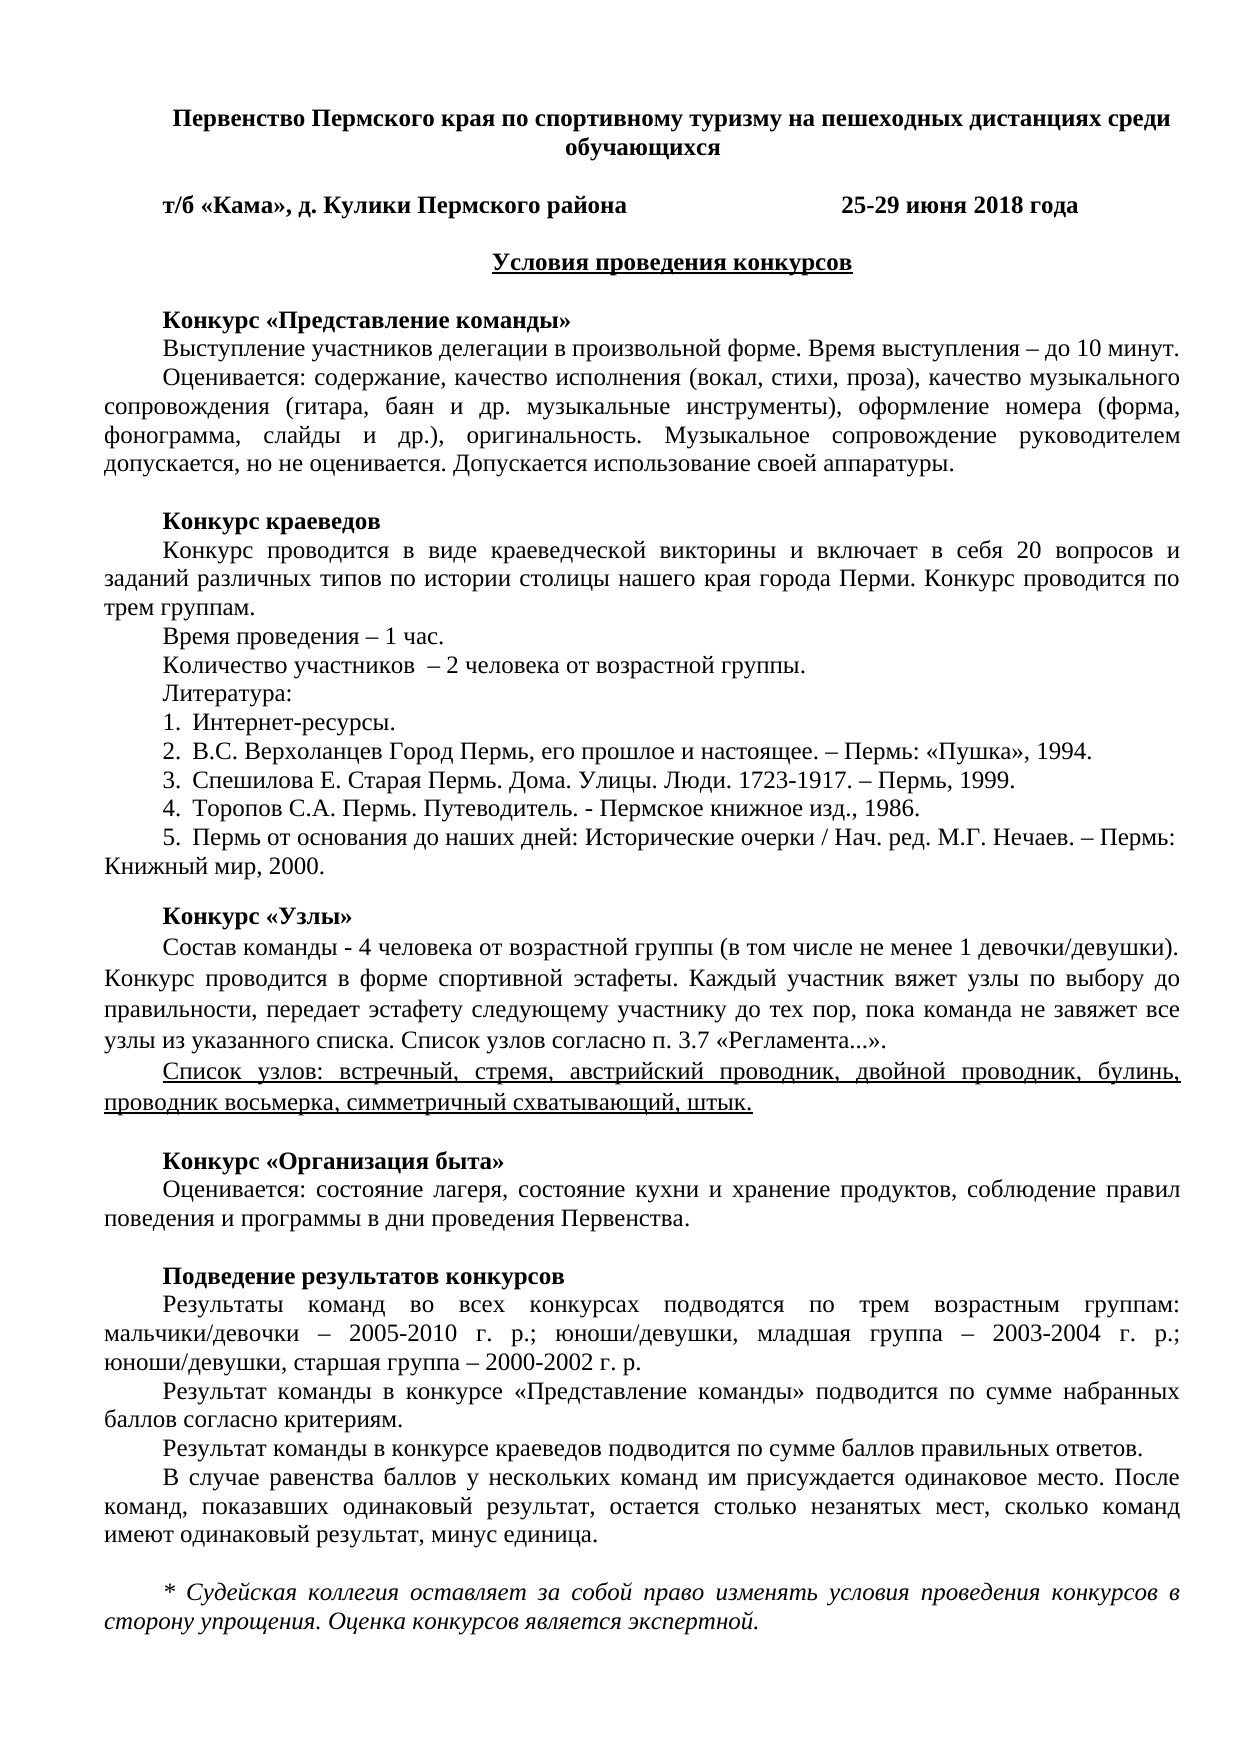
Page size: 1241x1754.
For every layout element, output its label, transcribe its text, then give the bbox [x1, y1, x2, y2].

text Выступление участников делегации в произвольной форме. Время выступления – до 10 минут. [104, 333, 1181, 362]
list В.С. Верхоланцев Город Пермь, его прошлое и настоящее. – Пермь: «Пушка», 1994. [104, 736, 1181, 765]
text Первенство Пермского края по спортивному туризму на пешеходных дистанциях среди обучающихся [104, 103, 1181, 161]
text Конкурс проводится в виде краеведческой викторины и включает в себя 20 вопросов и заданий различных типов по истории столицы нашего края города Перми. Конкурс проводится по трем группам. [104, 535, 1181, 621]
list Интернет-ресурсы. [104, 707, 1181, 736]
text Время проведения – 1 час. [104, 621, 1181, 650]
text * Судейская коллегия оставляет за собой право изменять условия проведения конкурсов в сторону упрощения. Оценка конкурсов является экспертной. [104, 1577, 1181, 1634]
text Конкурс «Организация быта» [104, 1146, 1181, 1174]
text Оценивается: содержание, качество исполнения (вокал, стихи, проза), качество музыкального сопровождения (гитара, баян и др. музыкальные инструменты), оформление номера (форма, фонограмма, слайды и др.), оригинальность. Музыкальное сопровождение руководителем допускается, но не оценивается. Допускается использование своей аппаратуры. [104, 362, 1181, 477]
text Оценивается: состояние лагеря, состояние кухни и хранение продуктов, соблюдение правил поведения и программы в дни проведения Первенства. [104, 1174, 1181, 1232]
text Конкурс «Узлы» [104, 900, 1181, 931]
text т/б «Кама», д. Кулики Пермского района 25-29 июня 2018 года [104, 190, 1181, 218]
list Пермь от основания до наших дней: Исторические очерки / Нач. ред. М.Г. Нечаев. – Пермь: Книжный мир, 2000. [104, 822, 1181, 880]
text Результат команды в конкурсе «Представление команды» подводится по сумме набранных баллов согласно критериям. [104, 1376, 1181, 1433]
text Условия проведения конкурсов [104, 247, 1181, 276]
text Конкурс краеведов [104, 506, 1181, 535]
text В случае равенства баллов у нескольких команд им присуждается одинаковое место. После команд, показавших одинаковый результат, остается столько незанятых мест, сколько команд имеют одинаковый результат, минус единица. [104, 1462, 1181, 1548]
text Результаты команд во всех конкурсах подводятся по трем возрастным группам: мальчики/девочки ‒ 2005-2010 г. р.; юноши/девушки, младшая группа ‒ 2003-2004 г. р.; юноши/девушки, старшая группа ‒ 2000-2002 г. р. [104, 1289, 1181, 1376]
list Спешилова Е. Старая Пермь. Дома. Улицы. Люди. 1723-1917. – Пермь, 1999. [104, 765, 1181, 793]
text Конкурс «Представление команды» [104, 305, 1181, 333]
text Литература: [104, 678, 1181, 707]
text Состав команды - 4 человека от возрастной группы (в том числе не менее 1 девочки/девушки). Конкурс проводится в форме спортивной эстафеты. Каждый участник вяжет узлы по выбору до правильности, передает эстафету следующему участнику до тех пор, пока команда не завяжет все узлы из указанного списка. Список узлов согласно п. 3.7 «Регламента...». [104, 931, 1181, 1055]
text Подведение результатов конкурсов [104, 1261, 1181, 1289]
text Список узлов: встречный, стремя, австрийский проводник, двойной проводник, булинь, проводник восьмерка, симметричный схватывающий, штык. [104, 1055, 1181, 1117]
text Количество участников – 2 человека от возрастной группы. [104, 650, 1181, 678]
text Результат команды в конкурсе краеведов подводится по сумме баллов правильных ответов. [104, 1433, 1181, 1462]
list Торопов С.А. Пермь. Путеводитель. - Пермское книжное изд., 1986. [104, 793, 1181, 822]
